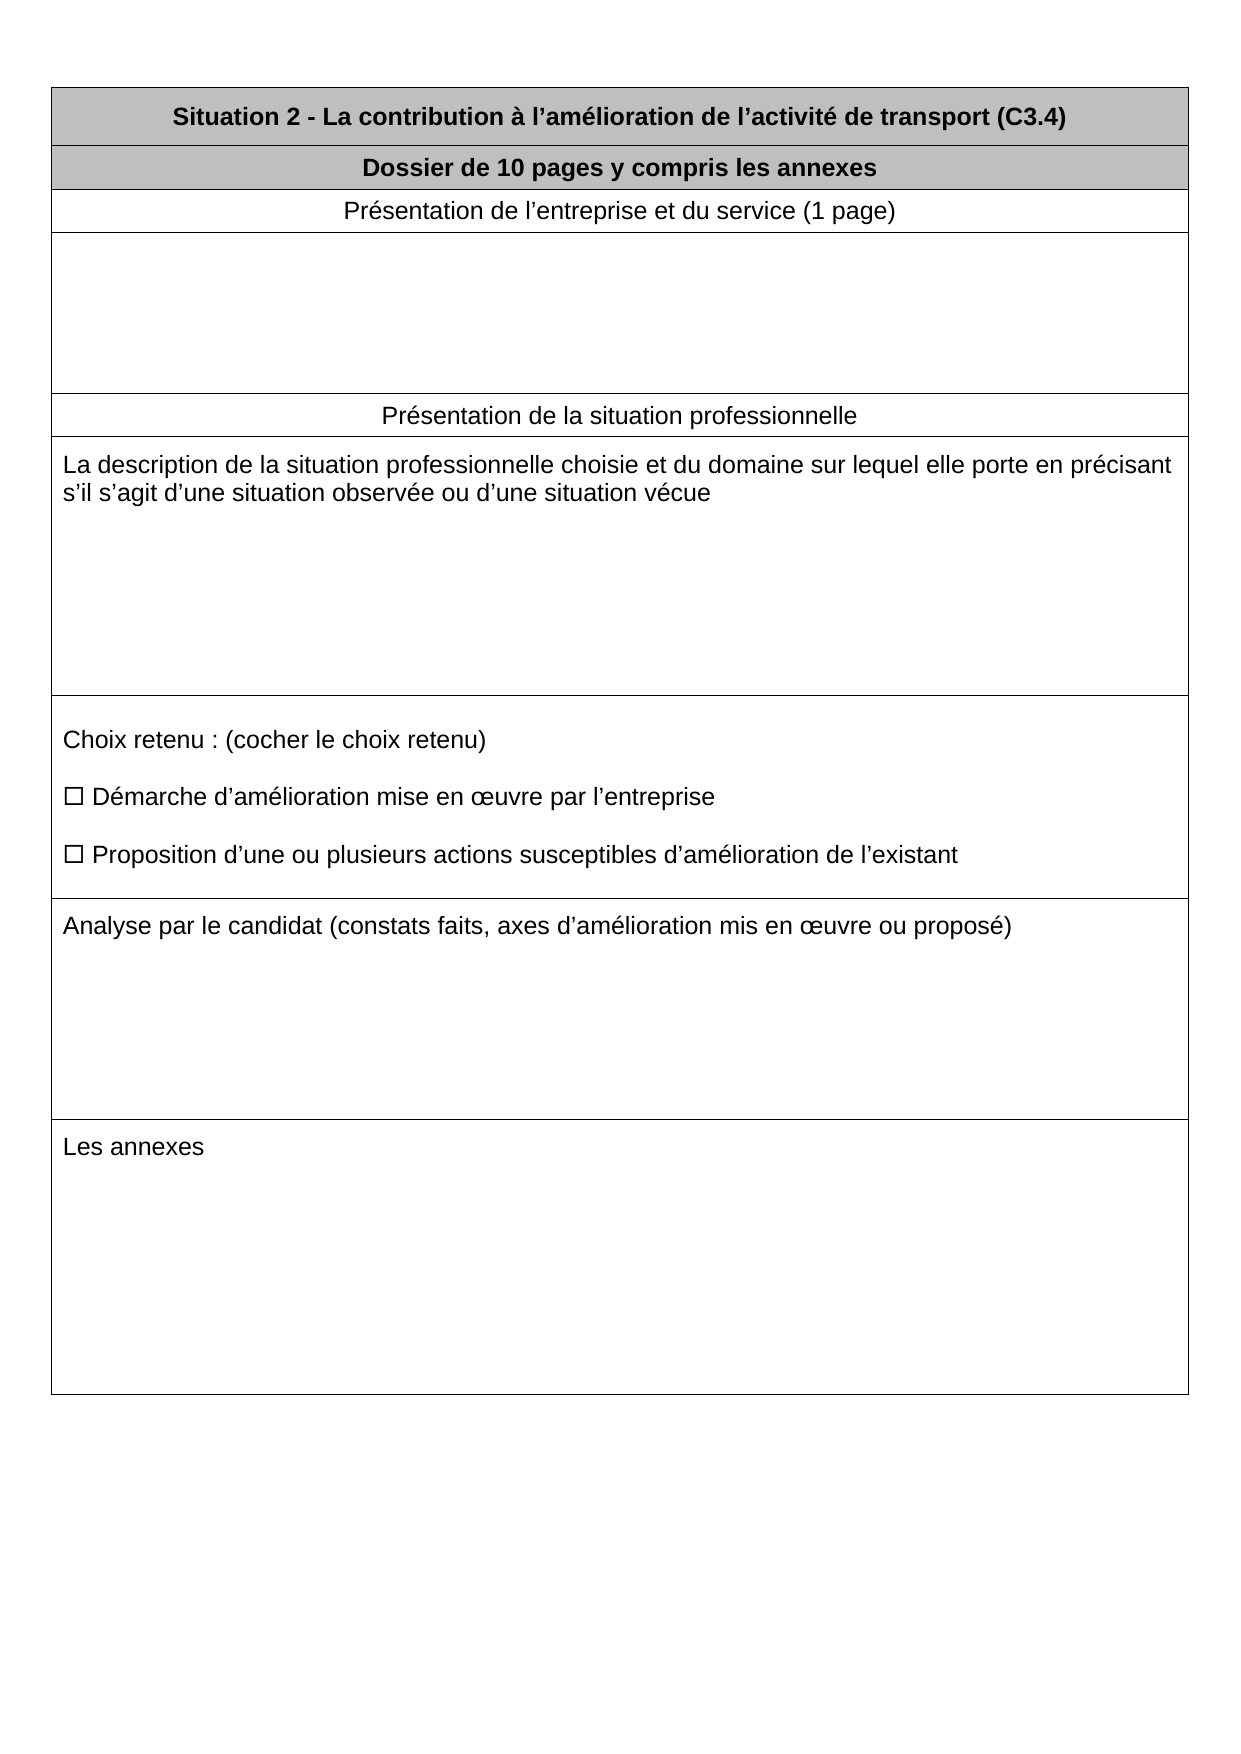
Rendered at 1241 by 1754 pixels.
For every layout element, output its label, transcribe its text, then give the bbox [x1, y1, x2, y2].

table_cell Les annexes [52, 1120, 1188, 1394]
table_header Situation 2 - La contribution à l’amélioration de l’activité de transport (C3.4) [52, 88, 1188, 145]
table_cell La description de la situation professionnelle choisie et du domaine sur lequel elle porte en précisant s’il s’agit d’une situation observée ou d’une situation vécue [52, 437, 1188, 695]
table_cell [52, 233, 1188, 393]
table_cell Dossier de 10 pages y compris les annexes [52, 146, 1188, 189]
table_cell Choix retenu : (cocher le choix retenu) Démarche d’amélioration mise en œuvre par l’entreprise Proposition d’une ou plusieurs actions susceptibles d’amélioration de l’existant [52, 696, 1188, 898]
table_cell Analyse par le candidat (constats faits, axes d’amélioration mis en œuvre ou proposé) [52, 899, 1188, 1118]
table_cell Présentation de l’entreprise et du service (1 page) [52, 190, 1188, 232]
table_cell Présentation de la situation professionnelle [52, 394, 1188, 436]
